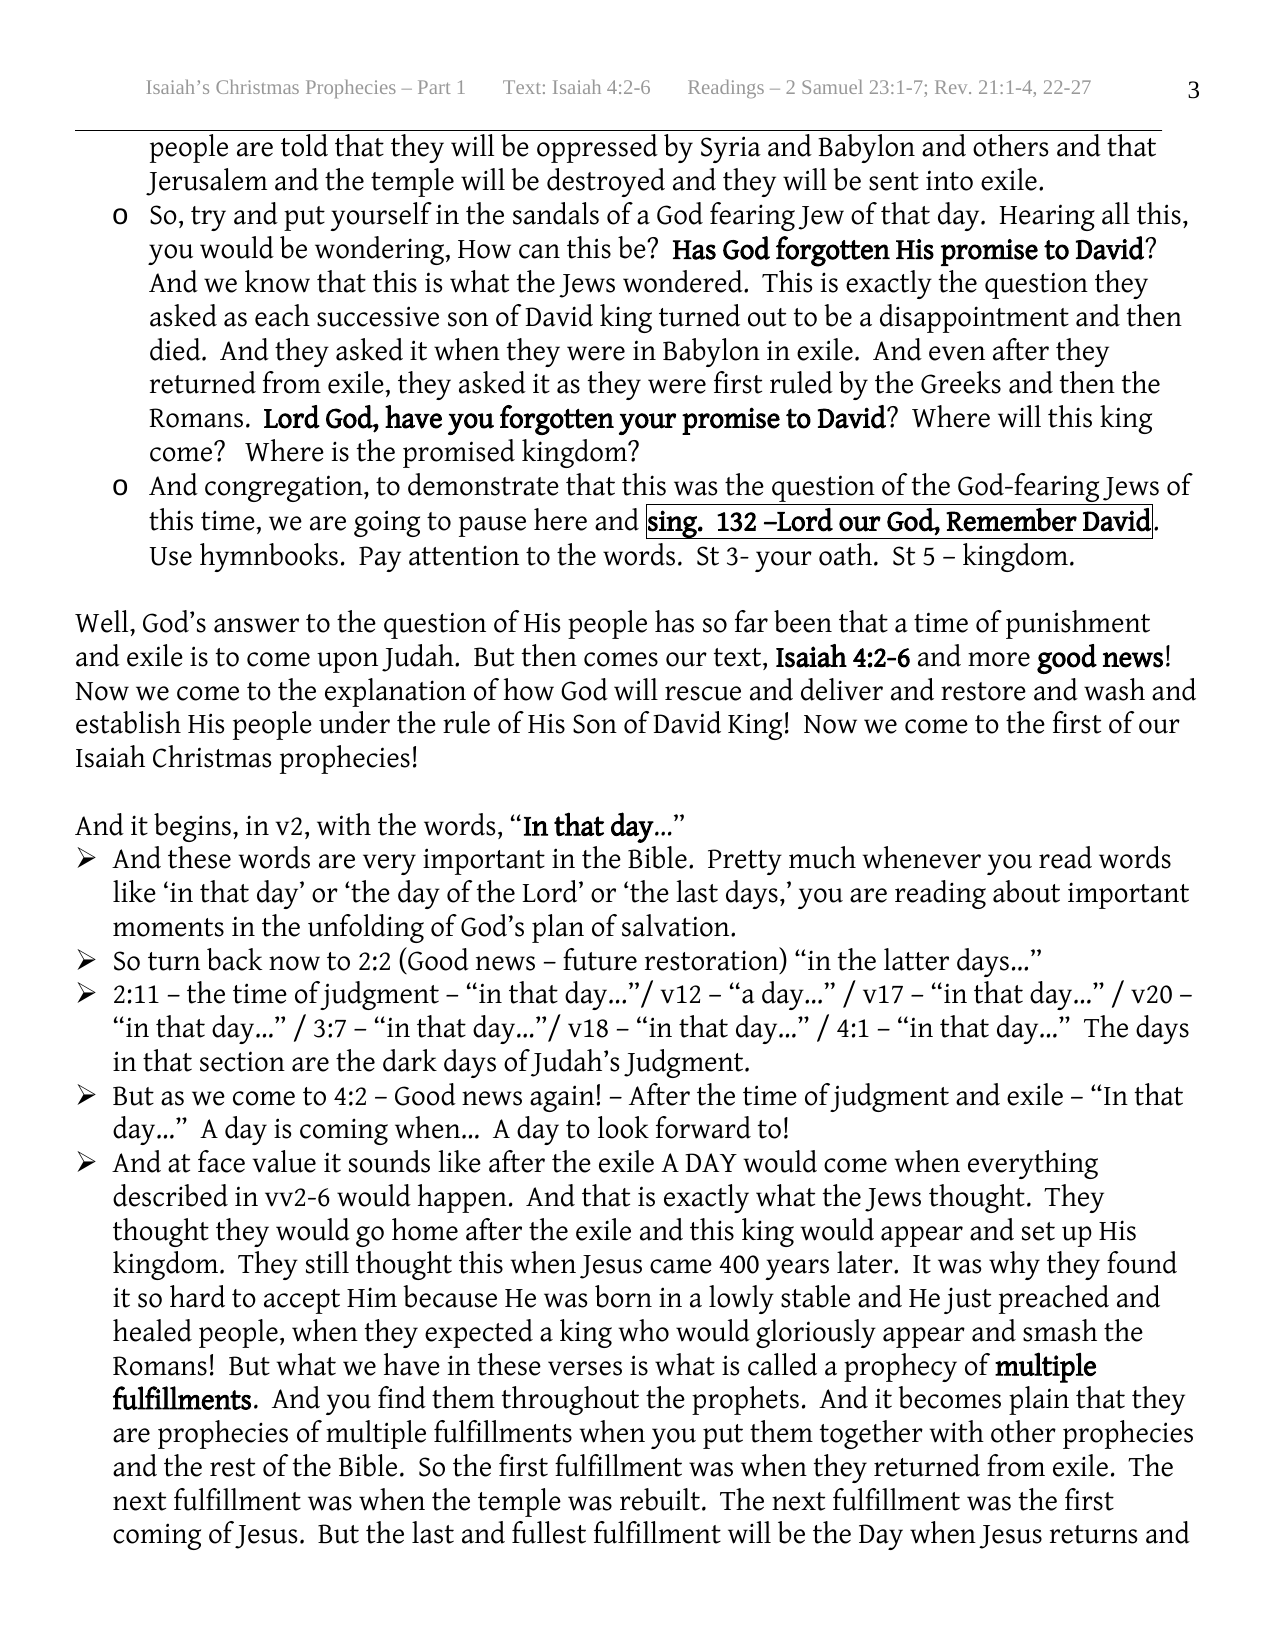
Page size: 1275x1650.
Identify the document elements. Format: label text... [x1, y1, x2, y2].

text Well, God’s answer to the question of His people has so far been that a time of punishment and exile is to come upon Judah. But then comes our text, Isaiah 4:2-6 and more good news! Now we come to the explanation of how God will rescue and deliver and restore and wash and establish His people under the rule of His Son of David King! Now we come to the first of our Isaiah Christmas prophecies! [75, 607, 1200, 776]
list 2:11 – the time of judgment – “in that day...”/ v12 – “a day…” / v17 – “in that day…” / v20 – “in that day…” / 3:7 – “in that day…”/ v18 – “in that day…” / 4:1 – “in that day…” The days in that section are the dark days of Judah’s Judgment. [75, 978, 1200, 1079]
list And at face value it sounds like after the exile A DAY would come when everything described in vv2-6 would happen. And that is exactly what the Jews thought. They thought they would go home after the exile and this king would appear and set up His kingdom. They still thought this when Jesus came 400 years later. It was why they found it so hard to accept Him because He was born in a lowly stable and He just preached and healed people, when they expected a king who would gloriously appear and smash the Romans! But what we have in these verses is what is called a prophecy of multiple fulfillments. And you find them throughout the prophets. And it becomes plain that they are prophecies of multiple fulfillments when you put them together with other prophecies and the rest of the Bible. So the first fulfillment was when they returned from exile. The next fulfillment was when the temple was rebuilt. The next fulfillment was the first coming of Jesus. But the last and fullest fulfillment will be the Day when Jesus returns and [75, 1147, 1200, 1552]
text And it begins, in v2, with the words, “In that day…” [75, 809, 1200, 843]
list So, try and put yourself in the sandals of a God fearing Jew of that day. Hearing all this, you would be wondering, How can this be? Has God forgotten His promise to David? And we know that this is what the Jews wondered. This is exactly the question they asked as each successive son of David king turned out to be a disappointment and then died. And they asked it when they were in Babylon in exile. And even after they returned from exile, they asked it as they were first ruled by the Greeks and then the Romans. Lord God, have you forgotten your promise to David? Where will this king come? Where is the promised kingdom? [111, 198, 1200, 469]
list So turn back now to 2:2 (Good news – future restoration) “in the latter days…” [75, 944, 1200, 978]
list But as we come to 4:2 – Good news again! – After the time of judgment and exile – “In that day…” A day is coming when… A day to look forward to! [75, 1079, 1200, 1147]
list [111, 131, 1200, 198]
list And congregation, to demonstrate that this was the question of the God-fearing Jews of this time, we are going to pause here and sing. 132 –Lord our God, Remember David. Use hymnbooks. Pay attention to the words. St 3- your oath. St 5 – kingdom. [111, 469, 1200, 573]
list And these words are very important in the Bible. Pretty much whenever you read words like ‘in that day’ or ‘the day of the Lord’ or ‘the last days,’ you are reading about important moments in the unfolding of God’s plan of salvation. [75, 843, 1200, 944]
